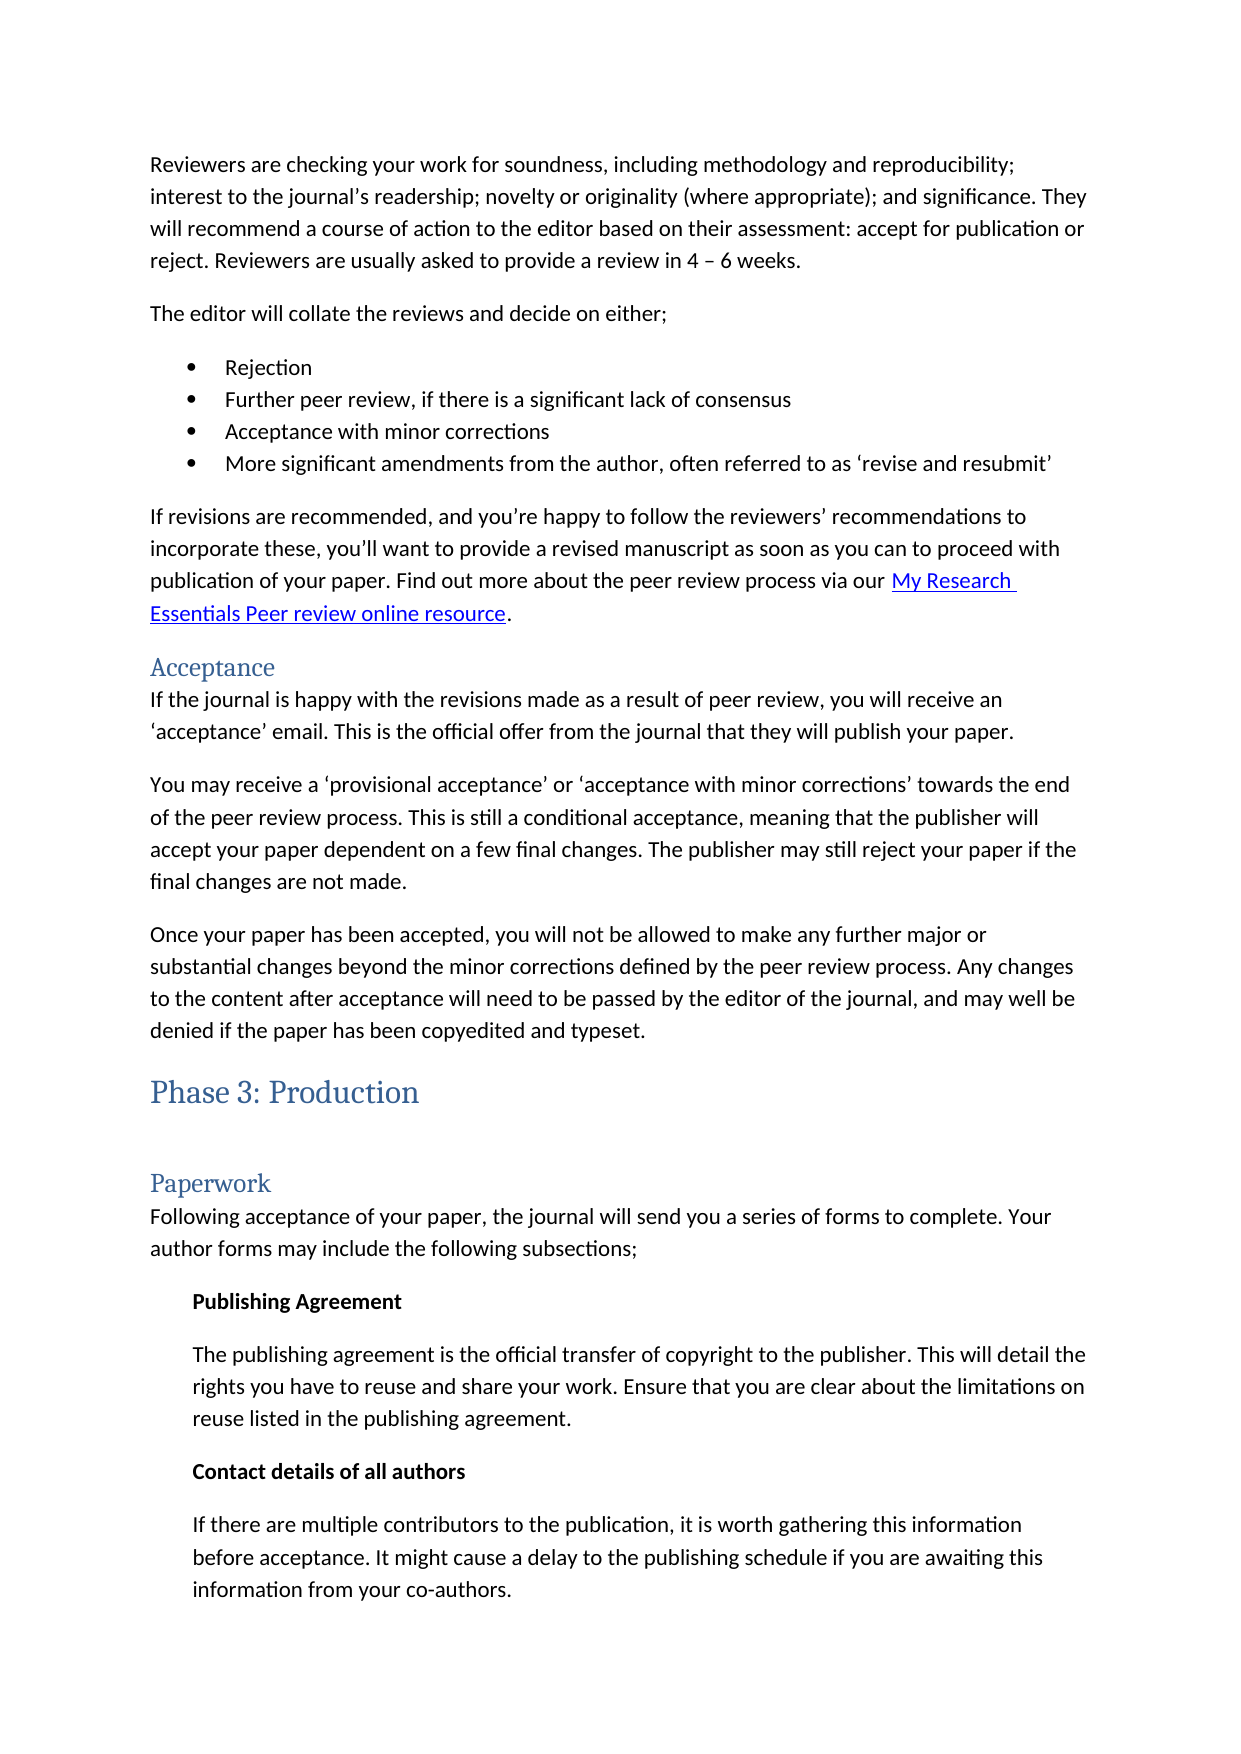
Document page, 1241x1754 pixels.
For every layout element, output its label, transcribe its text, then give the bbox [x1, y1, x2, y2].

text Once your paper has been accepted, you will not be allowed to make any further major or substantial changes beyond the minor corrections defined by the peer review process. Any changes to the content after acceptance will need to be passed by the editor of the journal, and may well be denied if the paper has been copyedited and typeset. [150, 920, 1090, 1045]
text If the journal is happy with the revisions made as a result of peer review, you will receive an ‘acceptance’ email. This is the official offer from the journal that they will publish your paper. [150, 685, 1090, 746]
list Further peer review, if there is a significant lack of consensus [187, 385, 1090, 413]
list Acceptance with minor corrections [187, 417, 1090, 445]
text Reviewers are checking your work for soundness, including methodology and reproducibility; interest to the journal’s readership; novelty or originality (where appropriate); and significance. They will recommend a course of action to the editor based on their assessment: accept for publication or reject. Reviewers are usually asked to provide a review in 4 – 6 weeks. [150, 150, 1090, 274]
text You may receive a ‘provisional acceptance’ or ‘acceptance with minor corrections’ towards the end of the peer review process. This is still a conditional acceptance, meaning that the publisher will accept your paper dependent on a few final changes. The publisher may still reject your paper if the final changes are not made. [150, 771, 1090, 895]
list More significant amendments from the author, often referred to as ‘revise and resubmit’ [187, 449, 1090, 477]
text If there are multiple contributors to the publication, it is worth gathering this information before acceptance. It might cause a delay to the publishing schedule if you are awaiting this information from your co-authors. [192, 1510, 1090, 1603]
text The publishing agreement is the official transfer of copyright to the publisher. This will detail the rights you have to reuse and share your work. Ensure that you are clear about the limitations on reuse listed in the publishing agreement. [192, 1340, 1090, 1432]
subtitle Phase 3: Production [150, 1074, 1090, 1112]
subtitle Paperwork [150, 1168, 1090, 1199]
subtitle Acceptance [150, 652, 1090, 683]
list Rejection [187, 353, 1090, 381]
text If revisions are recommended, and you’re happy to follow the reviewers’ recommendations to incorporate these, you’ll want to provide a revised manuscript as soon as you can to proceed with publication of your paper. Find out more about the peer review process via our My Research Essentials Peer review online resource. [150, 502, 1090, 627]
text The editor will collate the reviews and decide on either; [150, 299, 1090, 328]
text Publishing Agreement [150, 1287, 1090, 1315]
text Contact details of all authors [192, 1457, 1090, 1485]
text Following acceptance of your paper, the journal will send you a series of forms to complete. Your author forms may include the following subsections; [150, 1202, 1090, 1262]
